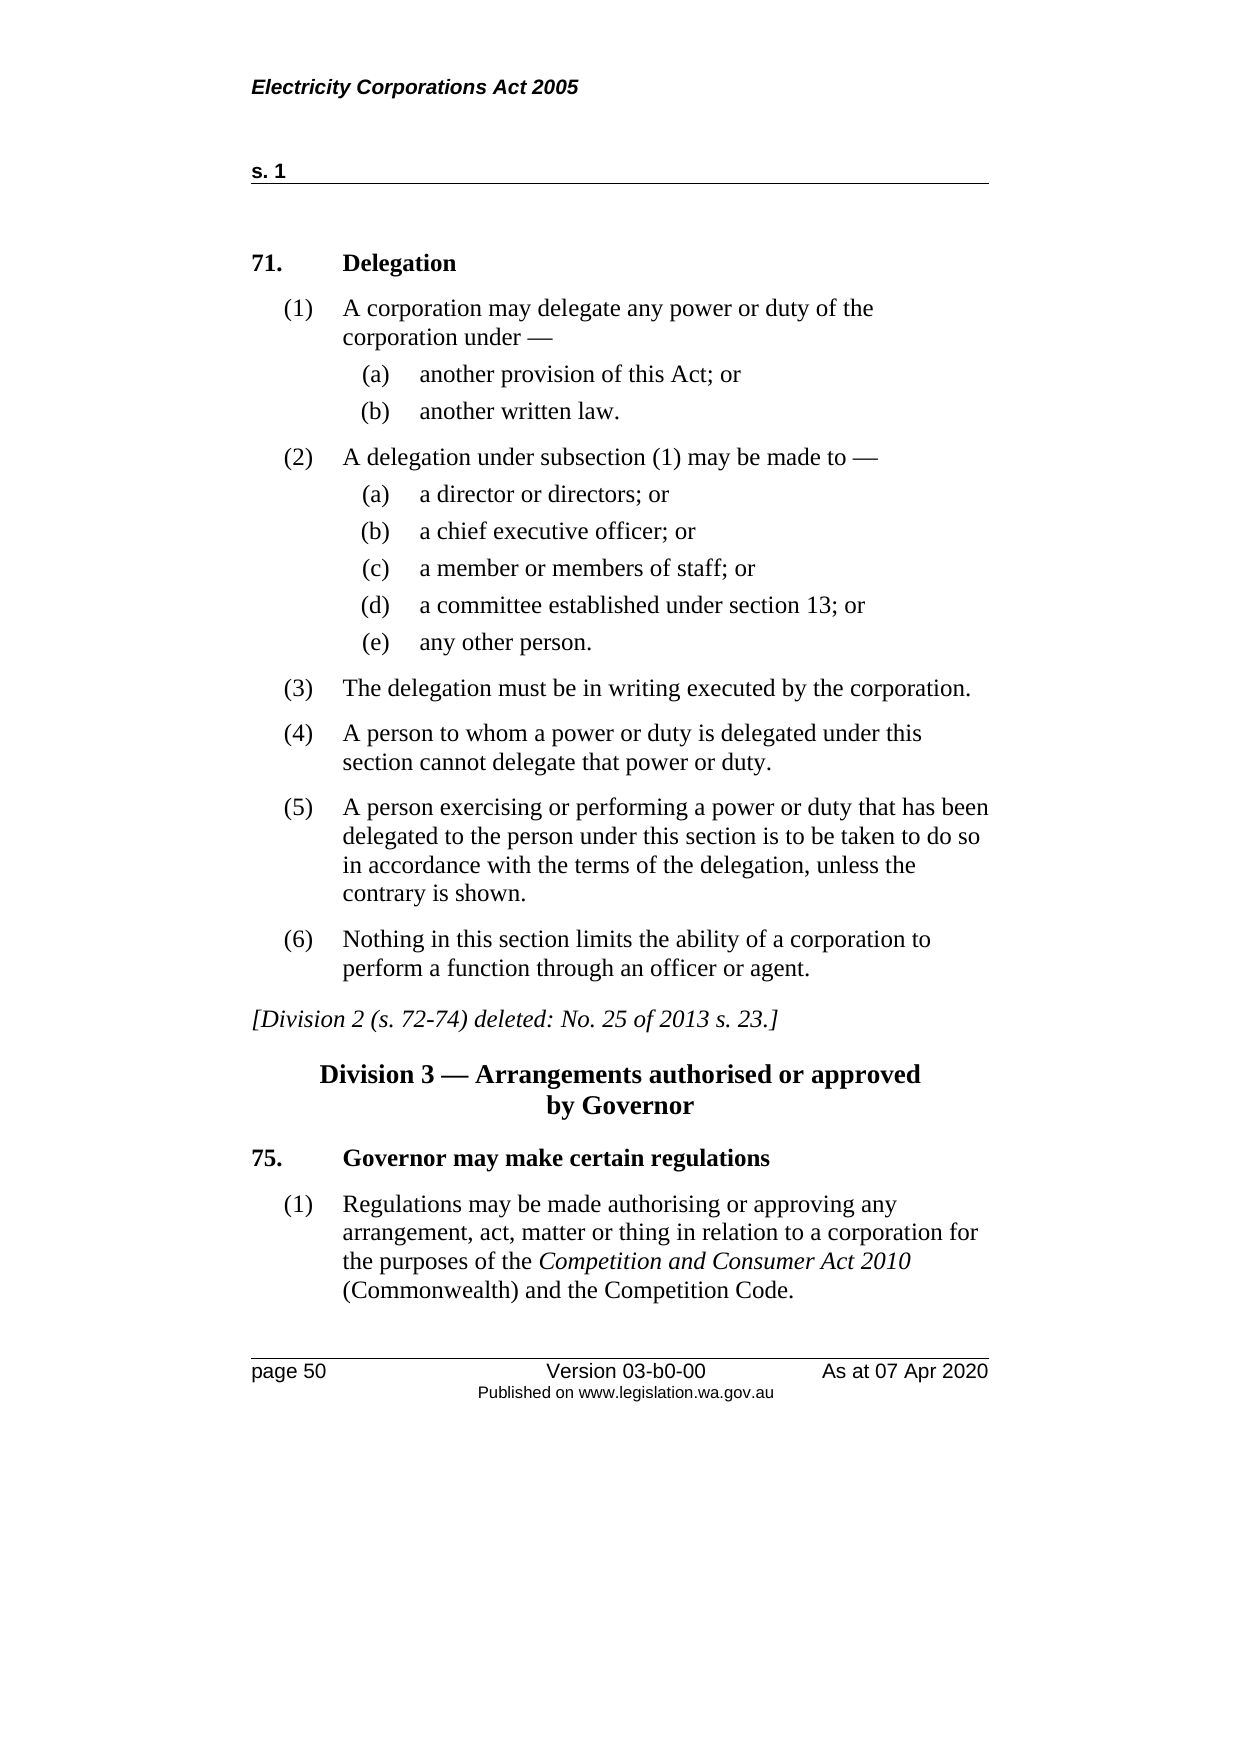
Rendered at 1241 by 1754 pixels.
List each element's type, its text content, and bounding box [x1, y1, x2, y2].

text (c) a member or members of staff; or [251, 553, 989, 582]
text [Division 2 (s. 72-74) deleted: No. 25 of 2013 s. 23.] [251, 1004, 989, 1033]
text (4) A person to whom a power or duty is delegated under this section cannot delegate that power or duty. [251, 718, 989, 776]
text (a) a director or directors; or [251, 479, 989, 508]
text (1) A corporation may delegate any power or duty of the corporation under — [251, 293, 989, 351]
text (6) Nothing in this section limits the ability of a corporation to perform a function through an officer or agent. [251, 924, 989, 981]
text (e) any other person. [251, 627, 989, 656]
subtitle 75. Governor may make certain regulations [251, 1143, 989, 1172]
subtitle Division 3 — Arrangements authorised or approved by Governor [251, 1058, 989, 1120]
text (b) another written law. [251, 396, 989, 425]
text (d) a committee established under section 13; or [251, 590, 989, 619]
text (3) The delegation must be in writing executed by the corporation. [251, 673, 989, 701]
text (2) A delegation under subsection (1) may be made to — [251, 442, 989, 471]
text (a) another provision of this Act; or [251, 359, 989, 388]
text (5) A person exercising or performing a power or duty that has been delegated to the person under this section is to be taken to do so in accordance with the terms of the delegation, unless the contrary is shown. [251, 792, 989, 907]
text (1) Regulations may be made authorising or approving any arrangement, act, matter or thing in relation to a corporation for the purposes of the Competition and Consumer Act 2010 (Commonwealth) and the Competition Code. [251, 1189, 989, 1304]
text (b) a chief executive officer; or [251, 516, 989, 545]
subtitle 71. Delegation [251, 248, 989, 277]
